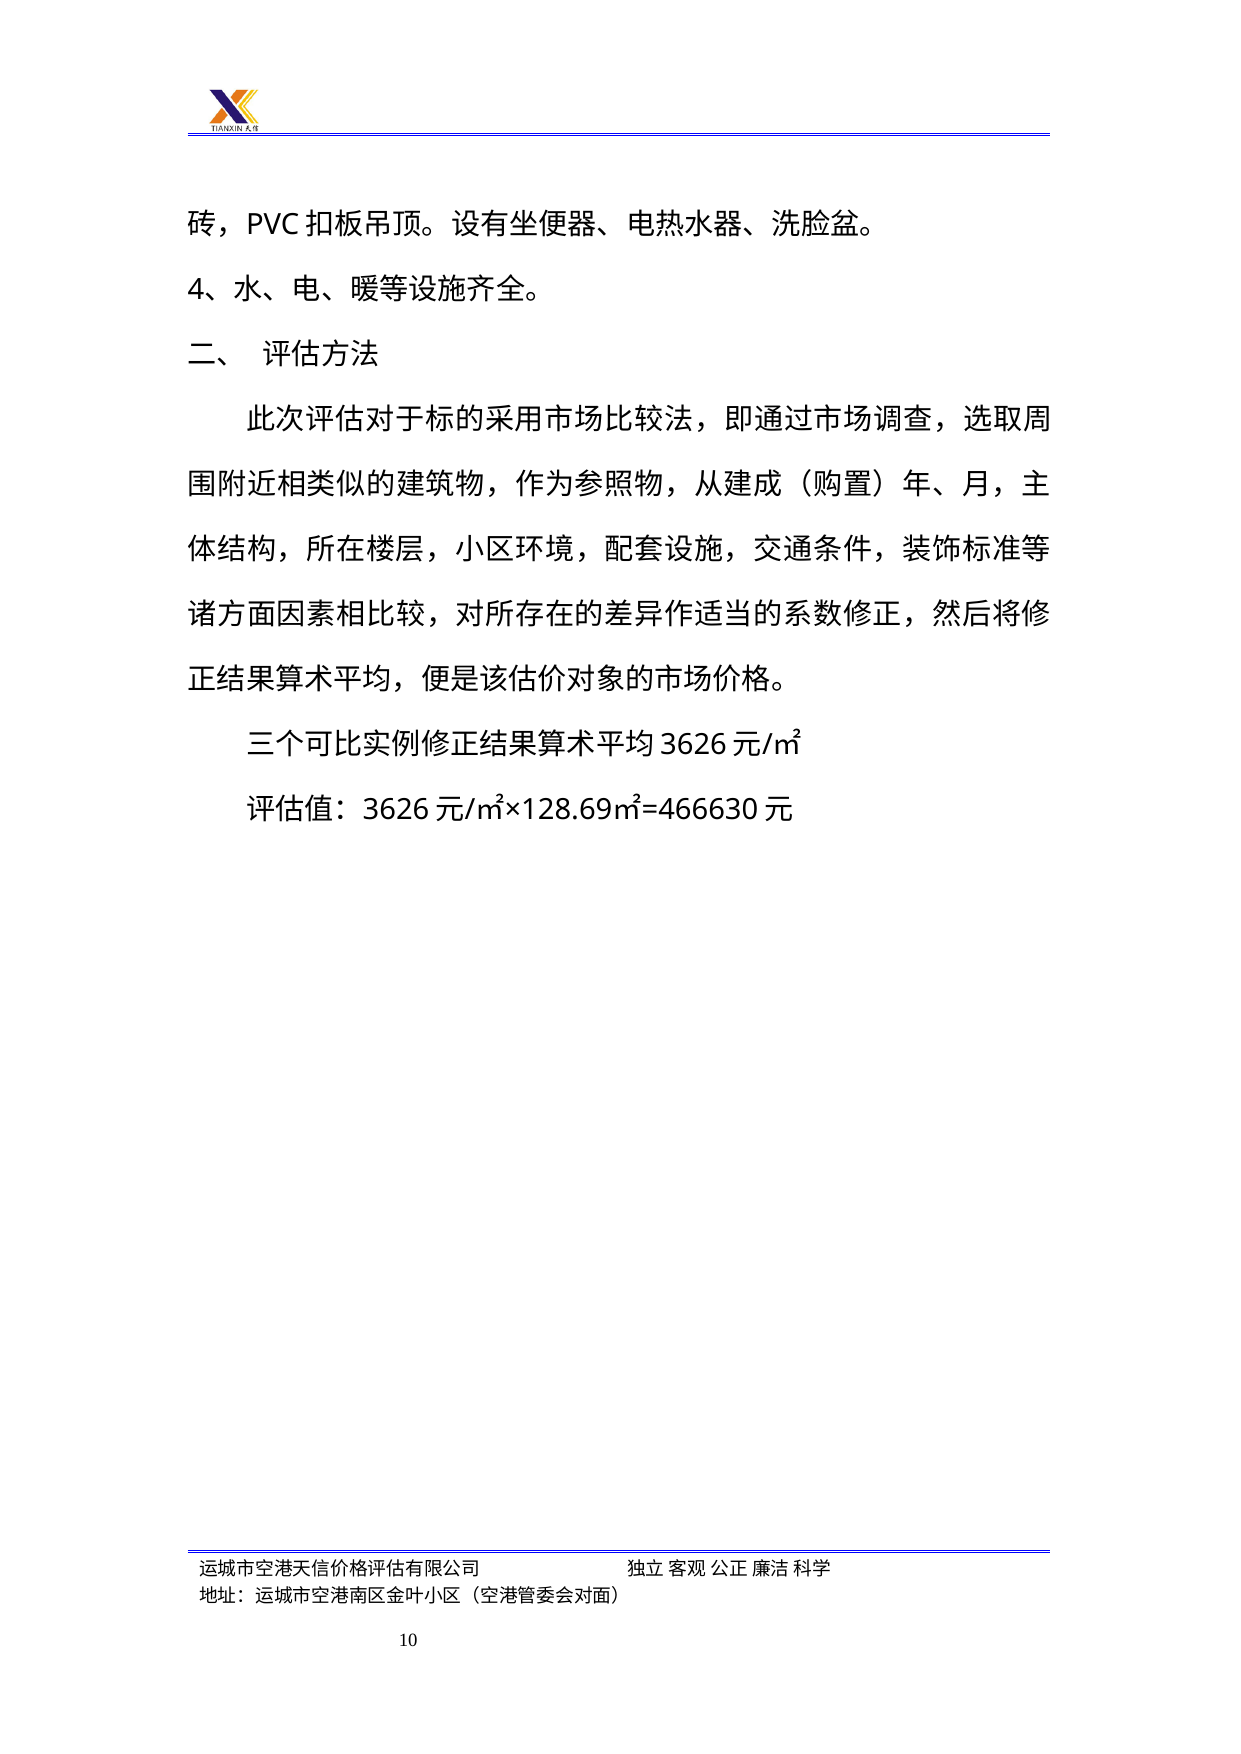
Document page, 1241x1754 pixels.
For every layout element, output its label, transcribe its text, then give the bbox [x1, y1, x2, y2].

text 三个可比实例修正结果算术平均3626元/㎡ [187, 709, 1053, 774]
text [187, 189, 1053, 254]
list 评估方法 [187, 319, 1053, 384]
picture [187, 88, 280, 133]
text 4、水、电、暖等设施齐全。 [187, 254, 1053, 319]
text 此次评估对于标的采用市场比较法，即通过市场调查，选取周围附近相类似的建筑物，作为参照物，从建成（购置）年、月，主体结构，所在楼层，小区环境，配套设施，交通条件，装饰标准等诸方面因素相比较，对所存在的差异作适当的系数修正，然后将修正结果算术平均，便是该估价对象的市场价格。 [187, 384, 1053, 709]
text 评估值：3626元/㎡×128.69㎡=466630元 [187, 774, 1053, 839]
